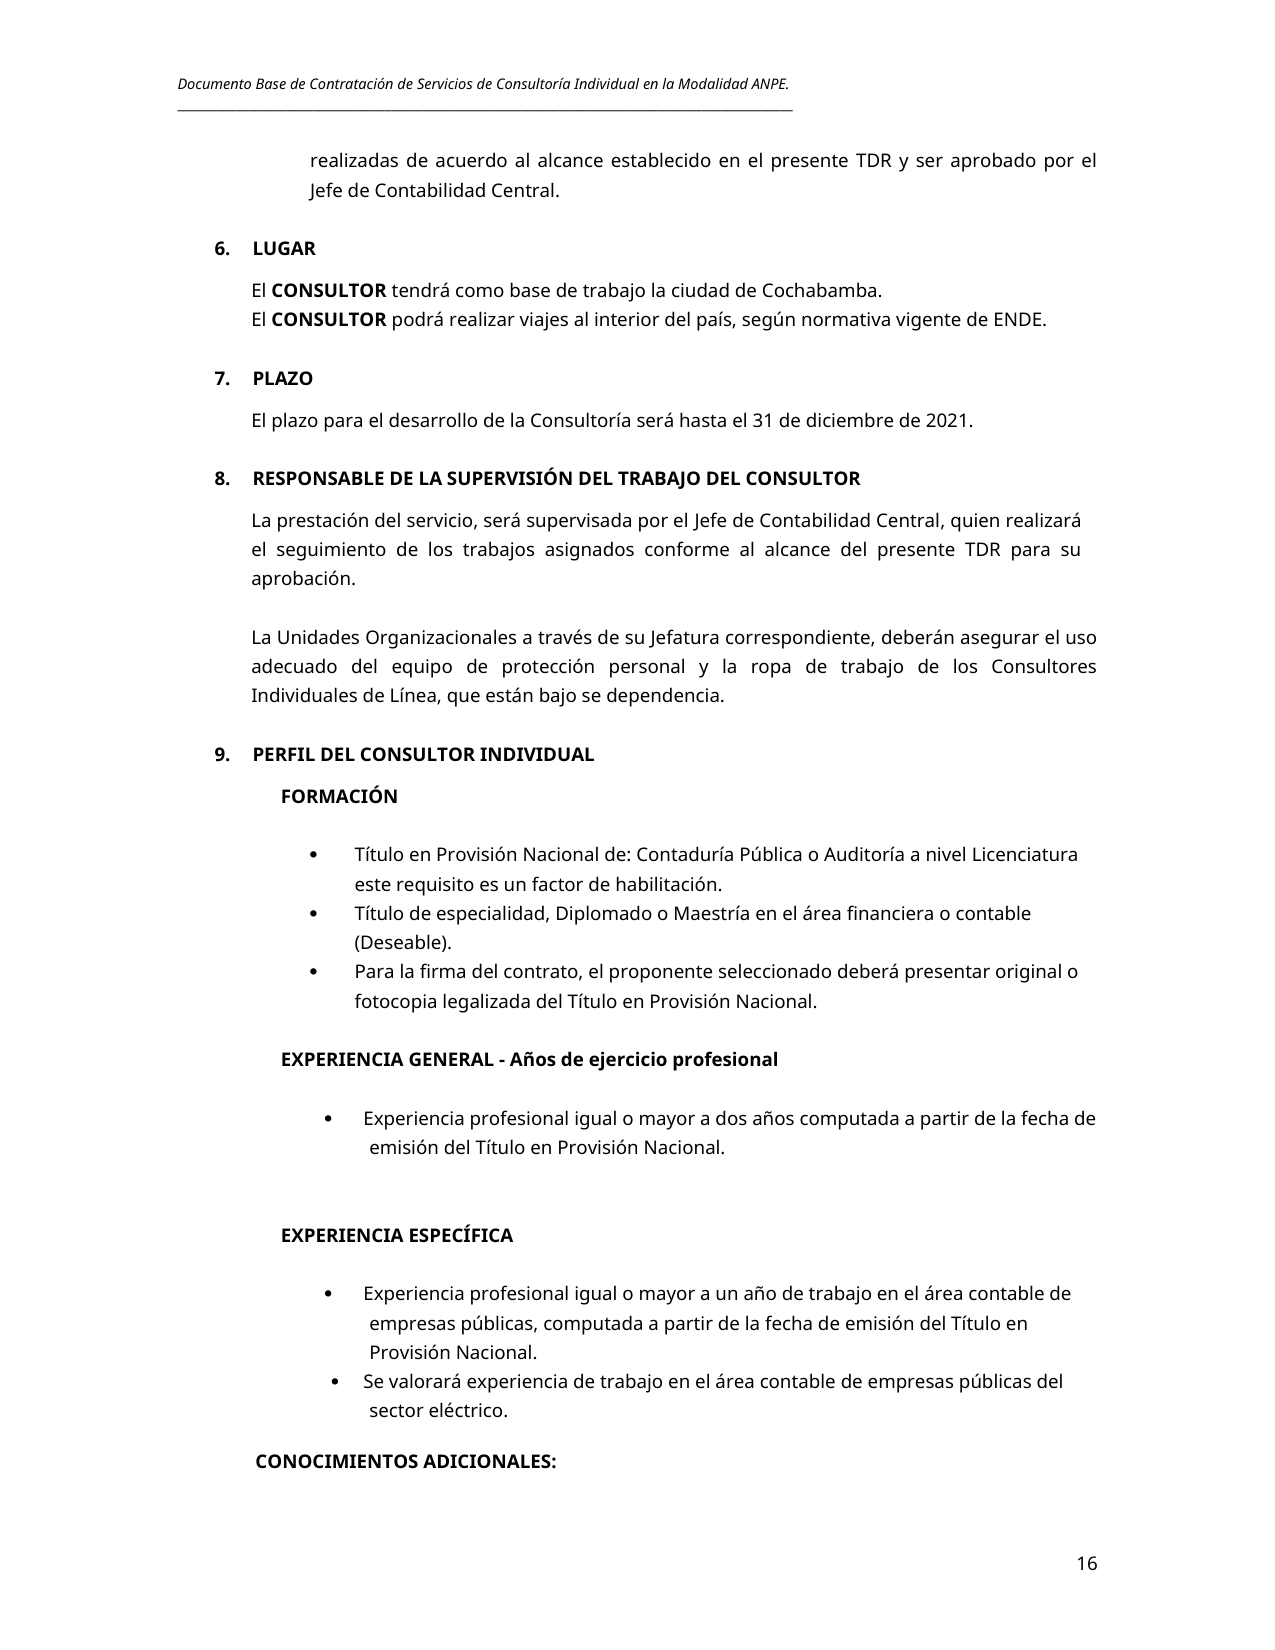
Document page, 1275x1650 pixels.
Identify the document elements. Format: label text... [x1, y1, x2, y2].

text El CONSULTOR podrá realizar viajes al interior del país, según normativa vigente de ENDE. [251, 307, 1098, 332]
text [310, 148, 1098, 202]
text La Unidades Organizacionales a través de su Jefatura correspondiente, deberán asegurar el uso adecuado del equipo de protección personal y la ropa de trabajo de los Consultores Individuales de Línea, que están bajo se dependencia. [251, 624, 1098, 708]
list RESPONSABLE DE LA SUPERVISIÓN DEL TRABAJO DEL CONSULTOR [214, 465, 1082, 491]
list Experiencia profesional igual o mayor a dos años computada a partir de la fecha de emisión del Título en Provisión Nacional. [325, 1105, 1098, 1160]
text El plazo para el desarrollo de la Consultoría será hasta el 31 de diciembre de 2021. [251, 407, 1098, 432]
list Título en Provisión Nacional de: Contaduría Pública o Auditoría a nivel Licenciatura este requisito es un factor de habilitación. [310, 842, 1098, 896]
text CONOCIMIENTOS ADICIONALES: [177, 1448, 1098, 1473]
list Título de especialidad, Diplomado o Maestría en el área financiera o contable (Deseable). [310, 900, 1098, 955]
text La prestación del servicio, será supervisada por el Jefe de Contabilidad Central, quien realizará el seguimiento de los trabajos asignados conforme al alcance del presente TDR para su aprobación. [251, 507, 1082, 591]
text El CONSULTOR tendrá como base de trabajo la ciudad de Cochabamba. [251, 277, 1098, 303]
list PERFIL DEL CONSULTOR INDIVIDUAL [214, 741, 1082, 767]
list PLAZO [214, 365, 1082, 391]
text EXPERIENCIA ESPECÍFICA [266, 1222, 1082, 1248]
list Experiencia profesional igual o mayor a un año de trabajo en el área contable de empresas públicas, computada a partir de la fecha de emisión del Título en Provisión Nacional. [325, 1281, 1098, 1365]
list Se valorará experiencia de trabajo en el área contable de empresas públicas del sector eléctrico. [332, 1368, 1082, 1423]
text EXPERIENCIA GENERAL - Años de ejercicio profesional [266, 1047, 1082, 1072]
text FORMACIÓN [281, 783, 1082, 809]
list Para la firma del contrato, el proponente seleccionado deberá presentar original o fotocopia legalizada del Título en Provisión Nacional. [310, 959, 1098, 1013]
list LUGAR [214, 236, 1082, 261]
